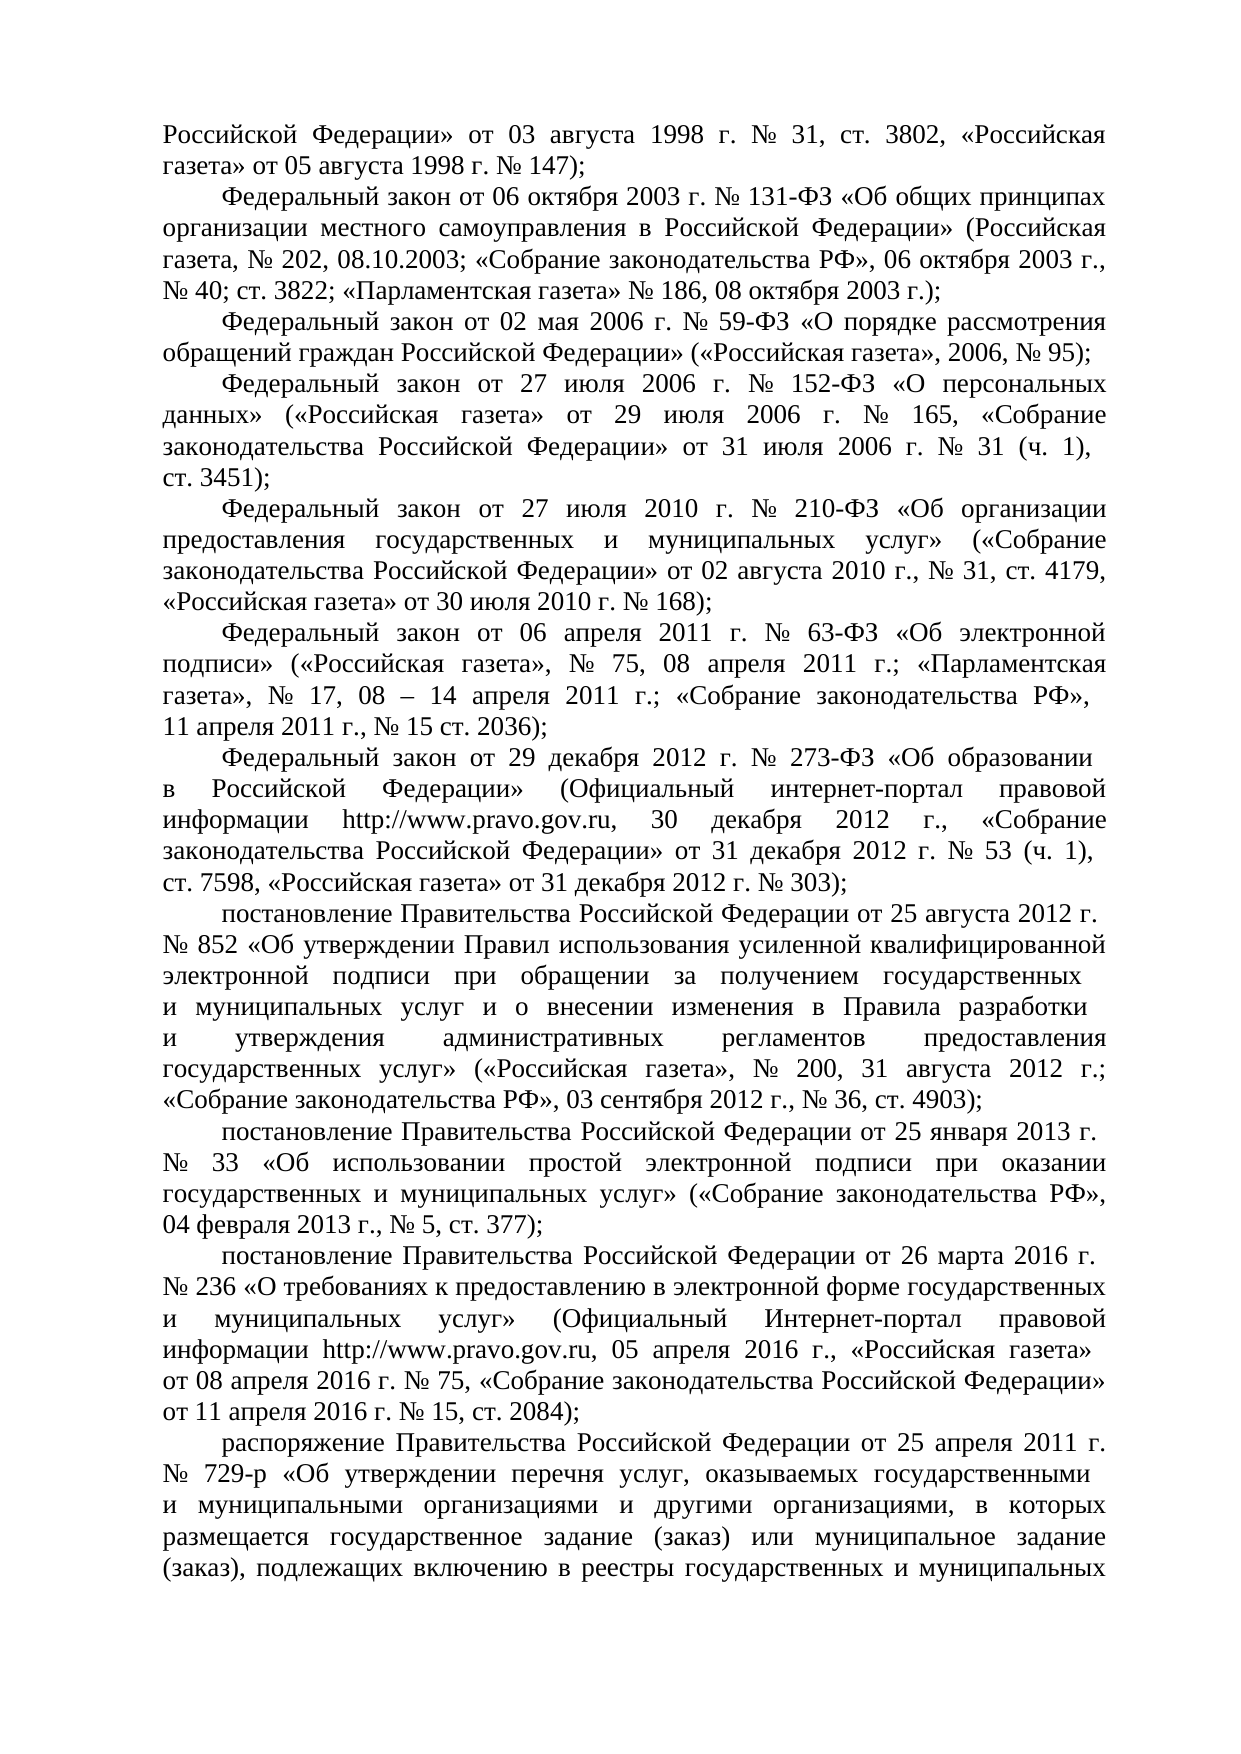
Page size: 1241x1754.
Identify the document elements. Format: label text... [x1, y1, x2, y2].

text Федеральный закон от 27 июля 2006 г. № 152-ФЗ «О персональных данных» («Российская газета» от 29 июля 2006 г. № 165, «Собрание законодательства Российской Федерации» от 31 июля 2006 г. № 31 (ч. 1), ст. 3451); [162, 367, 1107, 492]
text Федеральный закон от 06 апреля 2011 г. № 63-ФЗ «Об электронной подписи» («Российская газета», № 75, 08 апреля 2011 г.; «Парламентская газета», № 17, 08 – 14 апреля 2011 г.; «Собрание законодательства РФ», 11 апреля 2011 г., № 15 ст. 2036); [162, 616, 1107, 741]
text Федеральный закон от 27 июля 2010 г. № 210-ФЗ «Об организации предоставления государственных и муниципальных услуг» («Собрание законодательства Российской Федерации» от 02 августа 2010 г., № 31, ст. 4179, «Российская газета» от 30 июля 2010 г. № 168); [162, 492, 1107, 616]
text Федеральный закон от 02 мая 2006 г. № 59-ФЗ «О порядке рассмотрения обращений граждан Российской Федерации» («Российская газета», 2006, № 95); [162, 305, 1107, 367]
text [162, 1426, 1107, 1582]
text Федеральный закон от 06 октября 2003 г. № 131-ФЗ «Об общих принципах организации местного самоуправления в Российской Федерации» (Российская газета, № 202, 08.10.2003; «Собрание законодательства РФ», 06 октября 2003 г., № 40; ст. 3822; «Парламентская газета» № 186, 08 октября 2003 г.); [162, 180, 1107, 305]
text постановление Правительства Российской Федерации от 25 января 2013 г. № 33 «Об использовании простой электронной подписи при оказании государственных и муниципальных услуг» («Собрание законодательства РФ», 04 февраля 2013 г., № 5, ст. 377); [162, 1115, 1107, 1239]
text постановление Правительства Российской Федерации от 25 августа 2012 г. № 852 «Об утверждении Правил использования усиленной квалифицированной электронной подписи при обращении за получением государственных и муниципальных услуг и о внесении изменения в Правила разработки и утверждения административных регламентов предоставления государственных услуг» («Российская газета», № 200, 31 августа 2012 г.; «Собрание законодательства РФ», 03 сентября 2012 г., № 36, ст. 4903); [162, 897, 1107, 1115]
text постановление Правительства Российской Федерации от 26 марта 2016 г. № 236 «О требованиях к предоставлению в электронной форме государственных и муниципальных услуг» (Официальный Интернет-портал правовой информации http://www.pravo.gov.ru, 05 апреля 2016 г., «Российская газета» от 08 апреля 2016 г. № 75, «Собрание законодательства Российской Федерации» от 11 апреля 2016 г. № 15, ст. 2084); [162, 1239, 1107, 1426]
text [162, 118, 1107, 180]
text Федеральный закон от 29 декабря 2012 г. № 273-ФЗ «Об образовании в Российской Федерации» (Официальный интернет-портал правовой информации http://www.pravo.gov.ru, 30 декабря 2012 г., «Собрание законодательства Российской Федерации» от 31 декабря 2012 г. № 53 (ч. 1), ст. 7598, «Российская газета» от 31 декабря 2012 г. № 303); [162, 741, 1107, 897]
